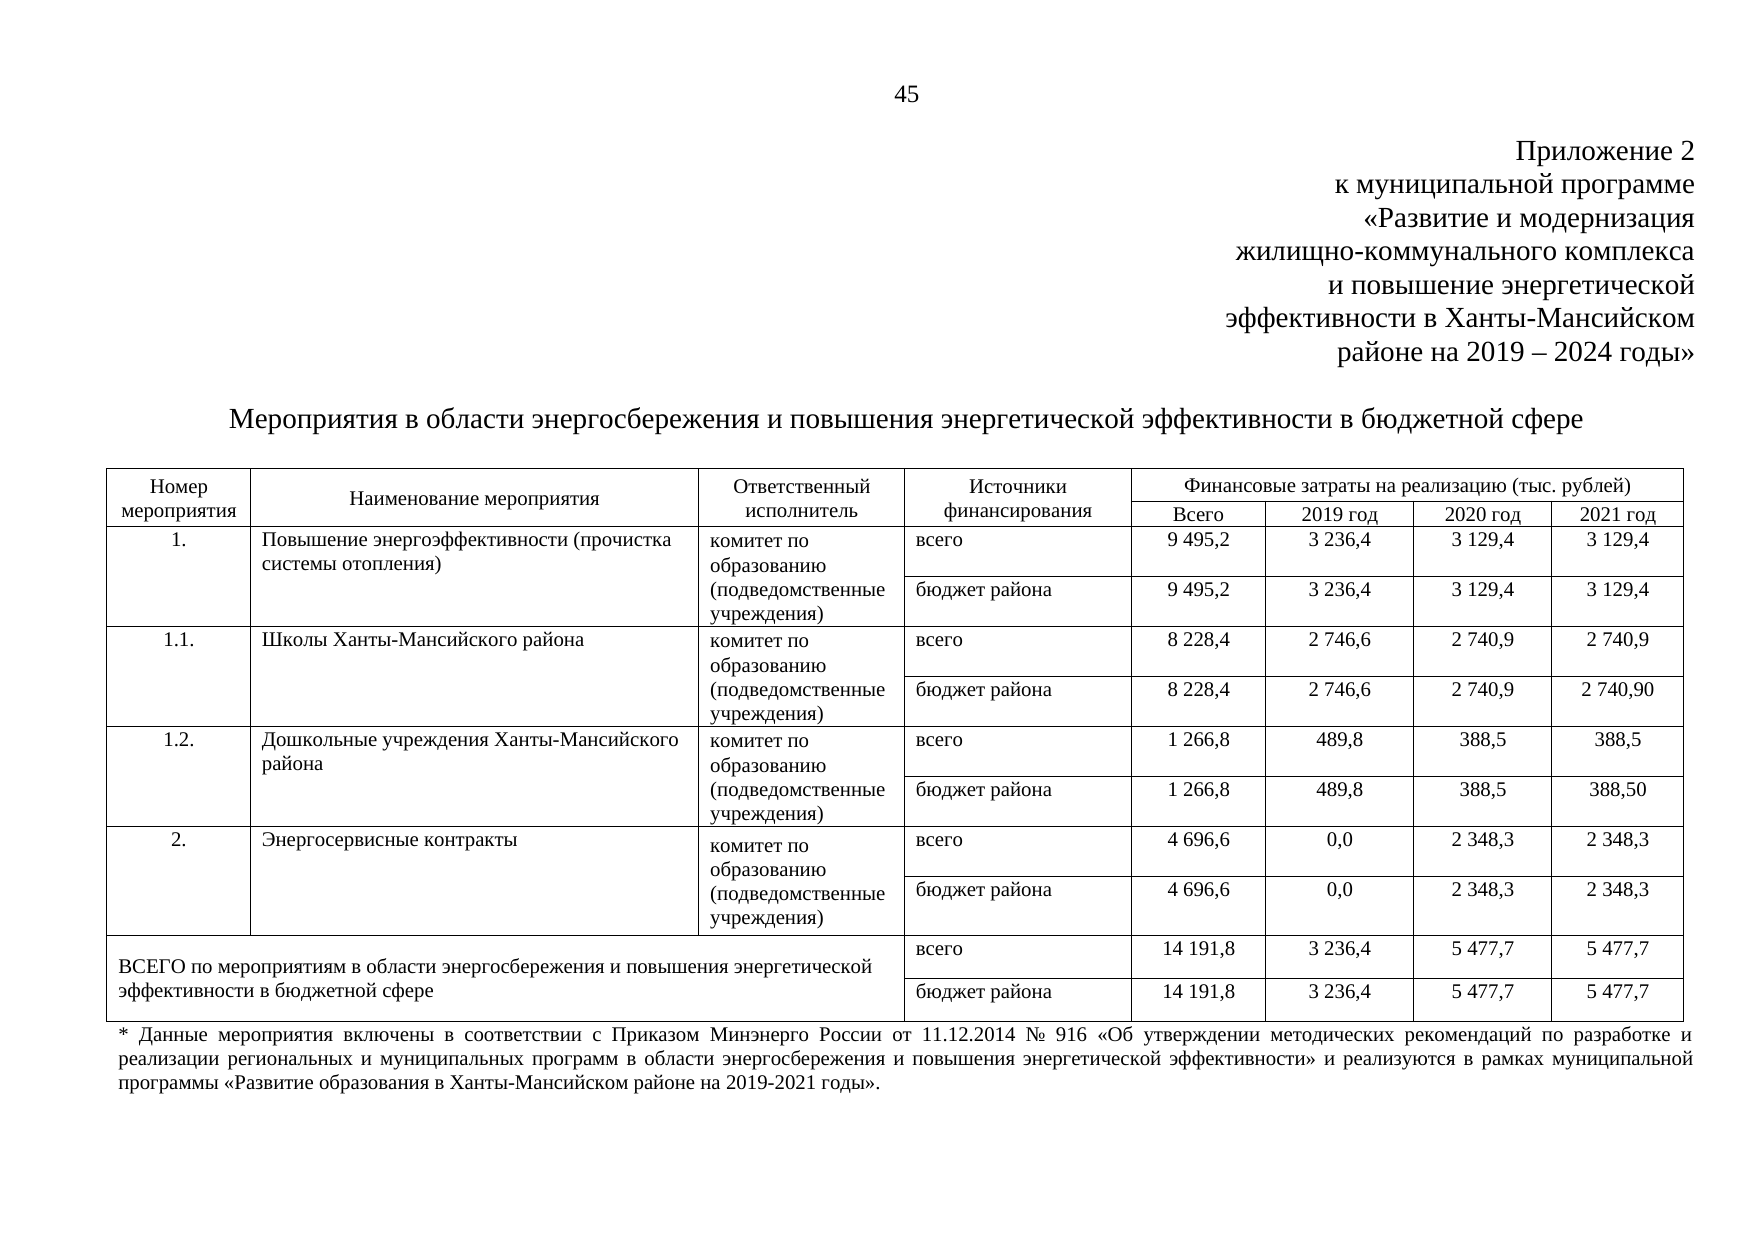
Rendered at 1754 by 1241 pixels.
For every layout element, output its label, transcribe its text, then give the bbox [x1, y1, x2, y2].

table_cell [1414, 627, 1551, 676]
text Мероприятия в области энергосбережения и повышения энергетической эффективности в бюджетной сфере [118, 401, 1695, 435]
text эффективности в Ханты-Мансийском [118, 301, 1695, 334]
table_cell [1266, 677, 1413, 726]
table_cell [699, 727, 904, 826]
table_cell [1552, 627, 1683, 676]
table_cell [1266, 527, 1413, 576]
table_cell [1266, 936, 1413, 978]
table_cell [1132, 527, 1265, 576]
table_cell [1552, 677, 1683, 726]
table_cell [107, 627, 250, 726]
text и повышение энергетической [118, 267, 1695, 301]
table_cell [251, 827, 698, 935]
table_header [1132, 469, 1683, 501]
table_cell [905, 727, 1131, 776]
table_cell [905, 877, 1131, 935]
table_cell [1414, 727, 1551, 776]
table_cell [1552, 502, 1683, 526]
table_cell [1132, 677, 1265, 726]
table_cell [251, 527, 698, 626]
text * Данные мероприятия включены в соответствии с Приказом Минэнерго России от 11.12.2014 № 916 «Об утверждении методических рекомендаций по разработке и реализации региональных и муниципальных программ в области энергосбережения и повышения энергетической эффективности» и реализуются в рамках муниципальной программы «Развитие образования в Ханты-Мансийском районе на 2019-2021 годы». [118, 1022, 1695, 1094]
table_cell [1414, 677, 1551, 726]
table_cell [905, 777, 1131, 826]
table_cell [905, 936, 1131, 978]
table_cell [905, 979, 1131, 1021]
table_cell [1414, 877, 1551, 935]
text районе на 2019 – 2024 годы» [118, 334, 1695, 368]
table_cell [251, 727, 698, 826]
text Приложение 2 [118, 133, 1695, 166]
text к муниципальной программе [118, 166, 1695, 200]
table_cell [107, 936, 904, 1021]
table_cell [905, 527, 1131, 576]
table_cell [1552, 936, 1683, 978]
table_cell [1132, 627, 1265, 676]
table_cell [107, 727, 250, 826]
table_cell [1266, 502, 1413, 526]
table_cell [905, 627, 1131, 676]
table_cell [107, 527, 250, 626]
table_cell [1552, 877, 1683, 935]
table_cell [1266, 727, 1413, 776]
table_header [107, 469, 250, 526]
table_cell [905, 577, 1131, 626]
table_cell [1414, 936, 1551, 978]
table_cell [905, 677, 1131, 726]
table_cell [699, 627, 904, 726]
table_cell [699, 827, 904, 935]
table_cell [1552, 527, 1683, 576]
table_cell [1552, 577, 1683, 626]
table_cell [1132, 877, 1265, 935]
text жилищно-коммунального комплекса [118, 233, 1695, 267]
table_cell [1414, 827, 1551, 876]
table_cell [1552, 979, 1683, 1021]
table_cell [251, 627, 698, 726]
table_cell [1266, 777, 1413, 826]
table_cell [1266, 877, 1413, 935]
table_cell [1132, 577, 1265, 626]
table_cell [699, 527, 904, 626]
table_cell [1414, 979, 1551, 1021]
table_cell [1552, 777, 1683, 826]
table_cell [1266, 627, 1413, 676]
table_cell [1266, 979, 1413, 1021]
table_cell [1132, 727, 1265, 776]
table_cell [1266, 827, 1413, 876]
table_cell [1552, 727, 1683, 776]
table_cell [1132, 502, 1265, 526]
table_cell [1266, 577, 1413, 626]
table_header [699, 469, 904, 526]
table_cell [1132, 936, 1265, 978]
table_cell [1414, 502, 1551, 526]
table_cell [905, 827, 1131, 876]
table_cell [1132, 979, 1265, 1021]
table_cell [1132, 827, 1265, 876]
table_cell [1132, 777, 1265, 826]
text «Развитие и модернизация [118, 200, 1695, 233]
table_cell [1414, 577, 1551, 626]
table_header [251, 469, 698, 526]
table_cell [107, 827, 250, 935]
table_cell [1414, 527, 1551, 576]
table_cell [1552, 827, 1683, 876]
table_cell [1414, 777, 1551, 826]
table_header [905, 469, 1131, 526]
